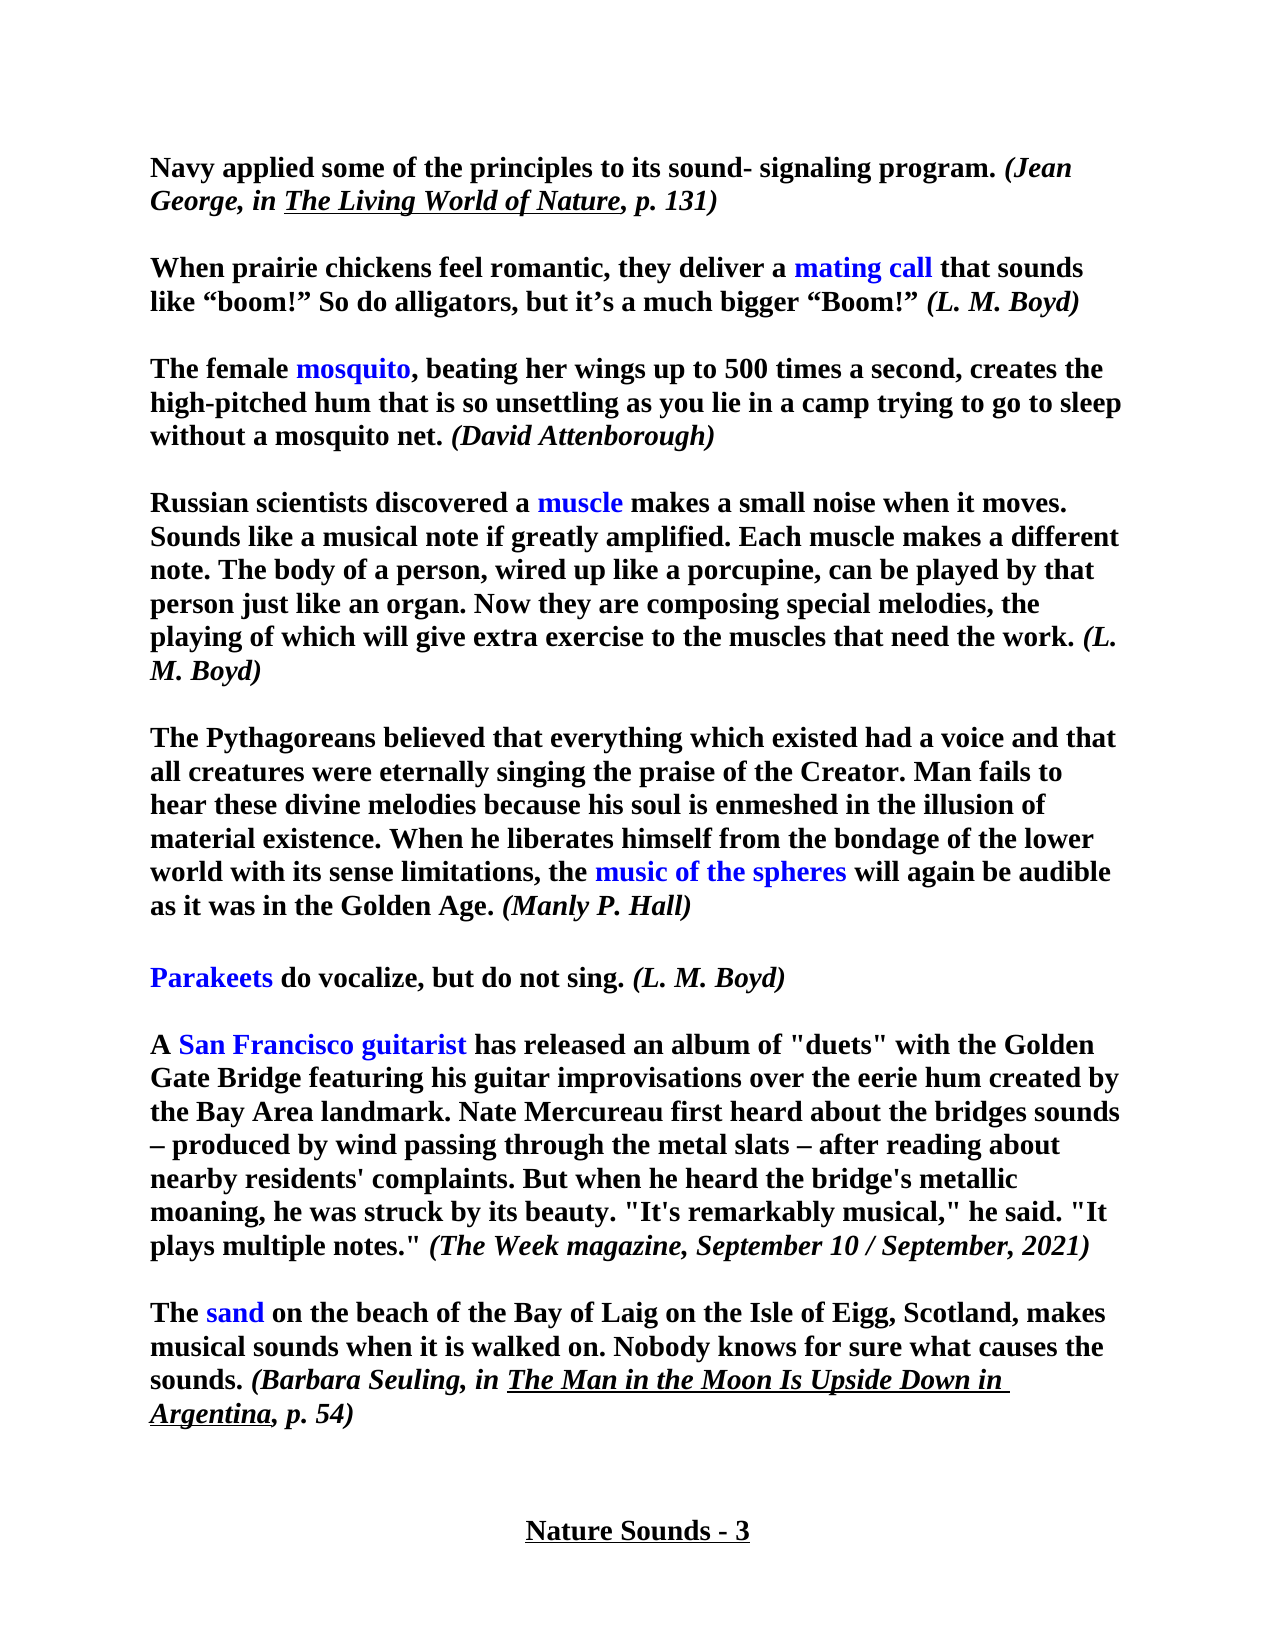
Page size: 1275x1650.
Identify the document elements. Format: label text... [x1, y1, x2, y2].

text Russian scientists discovered a muscle makes a small noise when it moves. Sounds like a musical note if greatly amplified. Each muscle makes a different note. The body of a person, wired up like a porcupine, can be played by that person just like an organ. Now they are composing special melodies, the playing of which will give extra exercise to the muscles that need the work. (L. M. Boyd) [150, 485, 1125, 687]
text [150, 150, 1125, 217]
text The Pythagoreans believed that everything which existed had a voice and that all creatures were eternally singing the praise of the Creator. Man fails to hear these divine melodies because his soul is enmeshed in the illusion of material existence. When he liberates himself from the bondage of the lower world with its sense limitations, the music of the spheres will again be audible as it was in the Golden Age. (Manly P. Hall) [150, 720, 1125, 921]
text When prairie chickens feel romantic, they deliver a mating call that sounds like “boom!” So do alligators, but it’s a much bigger “Boom!” (L. M. Boyd) [150, 251, 1125, 318]
text The female mosquito, beating her wings up to 500 times a second, creates the high-pitched hum that is so unsettling as you lie in a camp trying to go to sleep without a mosquito net. (David Attenborough) [150, 351, 1125, 452]
text Parakeets do vocalize, but do not sing. (L. M. Boyd) [150, 960, 1125, 993]
text A San Francisco guitarist has released an album of "duets" with the Golden Gate Bridge featuring his guitar improvisations over the eerie hum created by the Bay Area landmark. Nate Mercureau first heard about the bridges sounds – produced by wind passing through the metal slats – after reading about nearby residents' complaints. But when he heard the bridge's metallic moaning, he was struck by its beauty. "It's remarkably musical," he said. "It plays multiple notes." (The Week magazine, September 10 / September, 2021) [150, 1027, 1125, 1262]
text The sand on the beach of the Bay of Laig on the Isle of Eigg, Scotland, makes musical sounds when it is walked on. Nobody knows for sure what causes the sounds. (Barbara Seuling, in The Man in the Moon Is Upside Down in Argentina, p. 54) [150, 1295, 1125, 1429]
